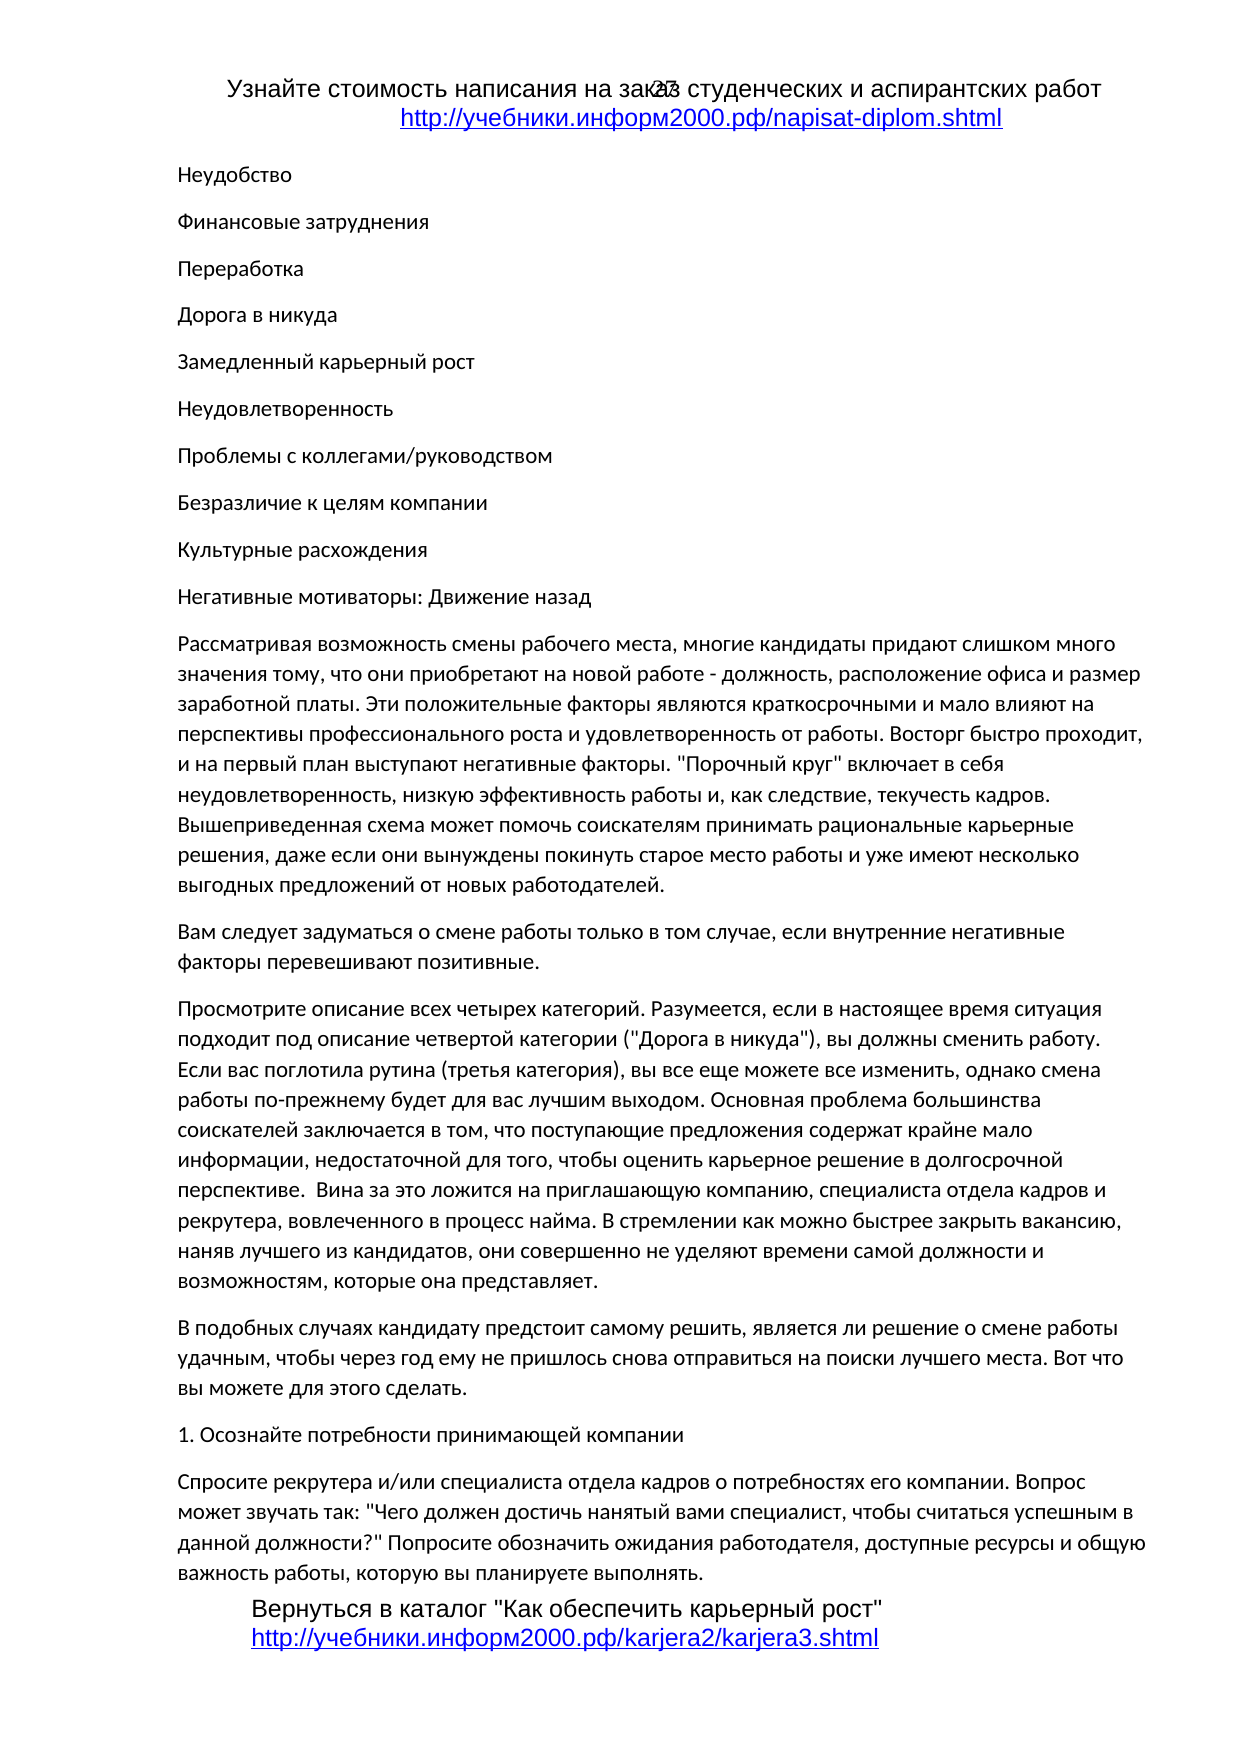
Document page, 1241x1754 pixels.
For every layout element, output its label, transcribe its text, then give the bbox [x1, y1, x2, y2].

text Негативные мотиваторы: Движение назад [177, 582, 1152, 610]
text Финансовые затруднения [177, 207, 1152, 235]
text Проблемы с коллегами/руководством [177, 441, 1152, 469]
text Вам следует задуматься о смене работы только в том случае, если внутренние негативные факторы перевешивают позитивные. [177, 917, 1152, 976]
text Культурные расхождения [177, 535, 1152, 563]
text Рассматривая возможность смены рабочего места, многие кандидаты придают слишком много значения тому, что они приобретают на новой работе - должность, расположение офиса и размер заработной платы. Эти положительные факторы являются краткосрочными и мало влияют на перспективы профессионального роста и удовлетворенность от работы. Восторг быстро проходит, и на первый план выступают негативные факторы. "Порочный круг" включает в себя неудовлетворенность, низкую эффективность работы и, как следствие, текучесть кадров. Вышеприведенная схема может помочь соискателям принимать рациональные карьерные решения, даже если они вынуждены покинуть старое место работы и уже имеют несколько выгодных предложений от новых работодателей. [177, 629, 1152, 898]
text Замедленный карьерный рост [177, 347, 1152, 376]
text 1. Осознайте потребности принимающей компании [177, 1420, 1152, 1448]
text Неудовлетворенность [177, 394, 1152, 422]
text Дорога в никуда [177, 301, 1152, 329]
text Спросите рекрутера и/или специалиста отдела кадров о потребностях его компании. Вопрос может звучать так: "Чего должен достичь нанятый вами специалист, чтобы считаться успешным в данной должности?" Попросите обозначить ожидания работодателя, доступные ресурсы и общую важность работы, которую вы планируете выполнять. [177, 1467, 1152, 1586]
text Неудобство [177, 160, 1152, 188]
text Безразличие к целям компании [177, 488, 1152, 516]
text В подобных случаях кандидату предстоит самому решить, является ли решение о смене работы удачным, чтобы через год ему не пришлось снова отправиться на поиски лучшего места. Вот что вы можете для этого сделать. [177, 1313, 1152, 1402]
text Просмотрите описание всех четырех категорий. Разумеется, если в настоящее время ситуация подходит под описание четвертой категории ("Дорога в никуда"), вы должны сменить работу. Если вас поглотила рутина (третья категория), вы все еще можете все изменить, однако смена работы по-прежнему будет для вас лучшим выходом. Основная проблема большинства соискателей заключается в том, что поступающие предложения содержат крайне мало информации, недостаточной для того, чтобы оценить карьерное решение в долгосрочной перспективе. Вина за это ложится на приглашающую компанию, специалиста отдела кадров и рекрутера, вовлеченного в процесс найма. В стремлении как можно быстрее закрыть вакансию, наняв лучшего из кандидатов, они совершенно не уделяют времени самой должности и возможностям, которые она представляет. [177, 994, 1152, 1294]
text Переработка [177, 254, 1152, 282]
